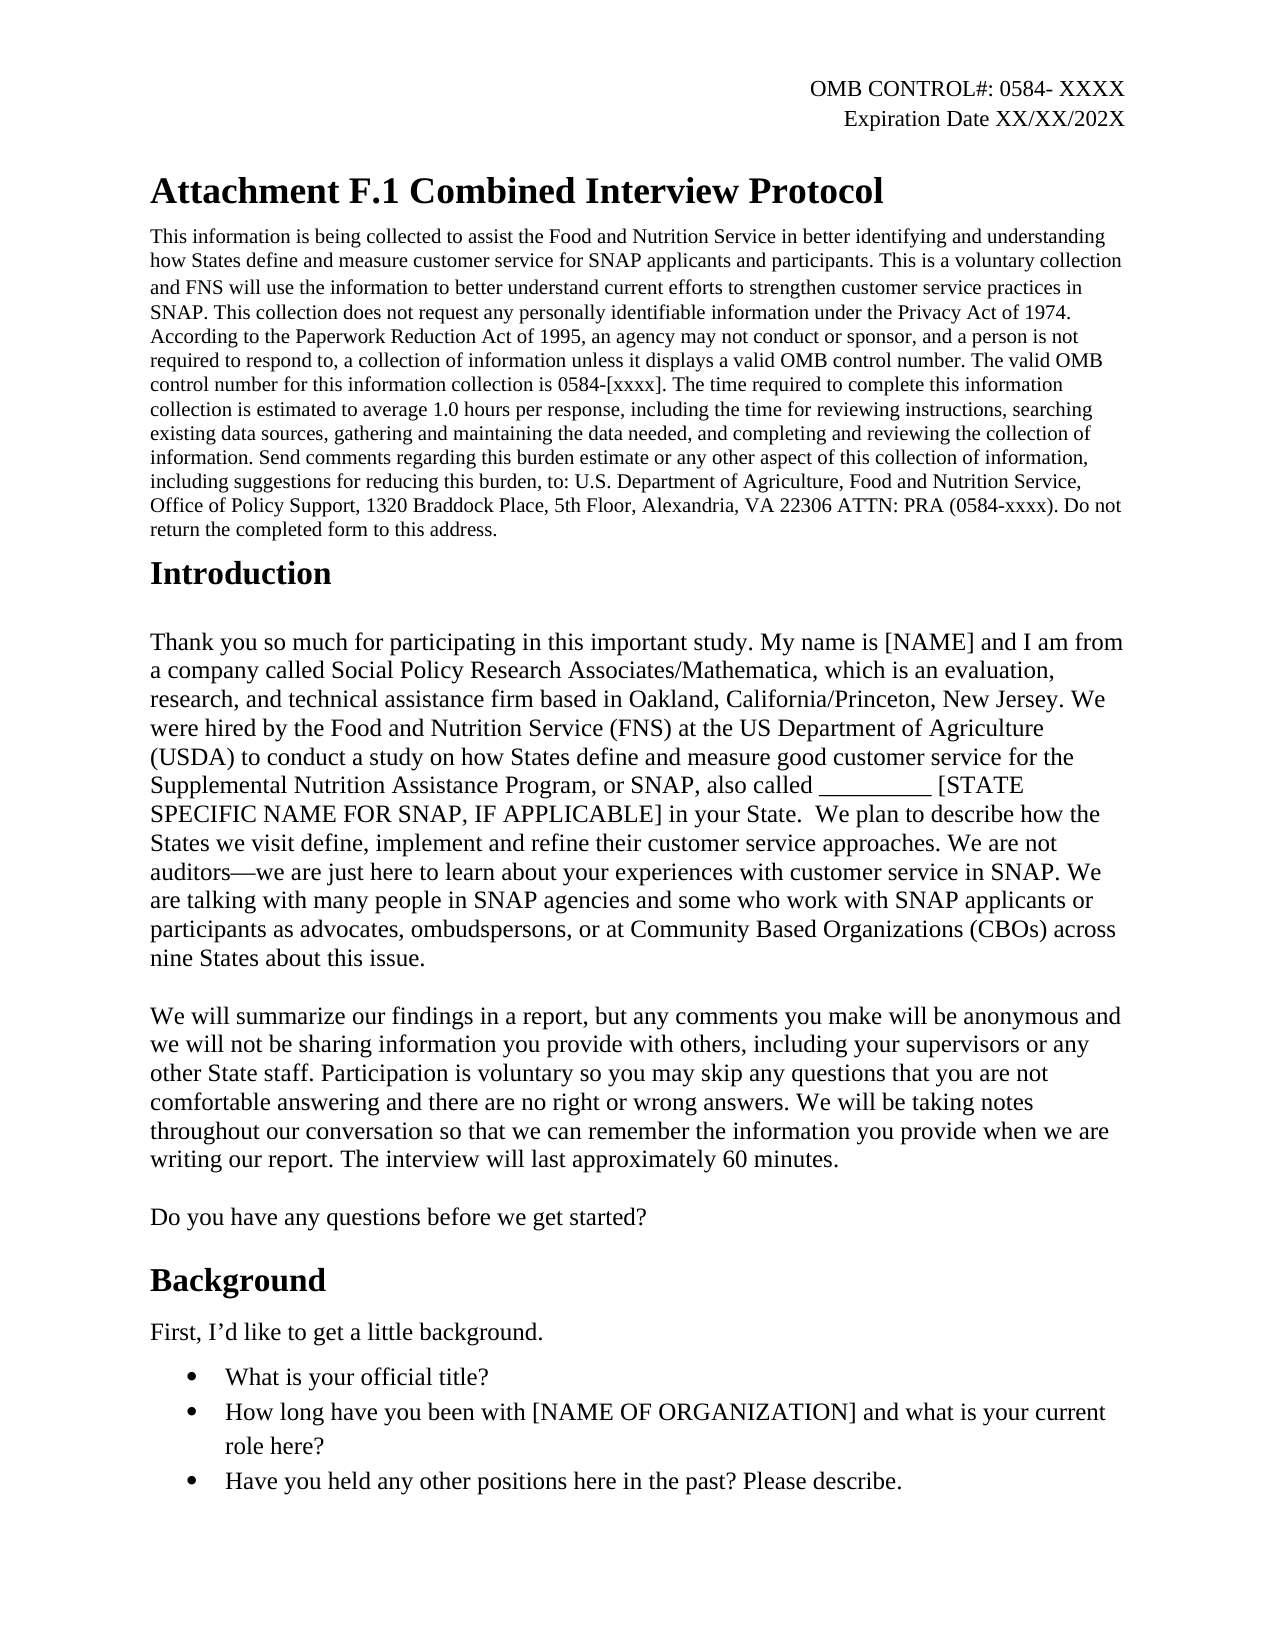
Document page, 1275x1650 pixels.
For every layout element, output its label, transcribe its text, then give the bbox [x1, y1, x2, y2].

text Do you have any questions before we get started? [150, 1202, 1125, 1231]
subtitle Background [150, 1260, 1125, 1299]
list How long have you been with [NAME OF ORGANIZATION] and what is your current role here? [187, 1397, 1125, 1460]
text First, I’d like to get a little background. [150, 1317, 1125, 1346]
list Have you held any other positions here in the past? Please describe. [187, 1466, 1125, 1494]
list What is your official title? [187, 1362, 1125, 1391]
text Thank you so much for participating in this important study. My name is [NAME] and I am from a company called Social Policy Research Associates/Mathematica, which is an evaluation, research, and technical assistance firm based in Oakland, California/Princeton, New Jersey. We were hired by the Food and Nutrition Service (FNS) at the US Department of Agriculture (USDA) to conduct a study on how States define and measure good customer service for the Supplemental Nutrition Assistance Program, or SNAP, also called _________ [STATE SPECIFIC NAME FOR SNAP, IF APPLICABLE] in your State. We plan to describe how the States we visit define, implement and refine their customer service approaches. We are not auditors—we are just here to learn about your experiences with customer service in SNAP. We are talking with many people in SNAP agencies and some who work with SNAP applicants or participants as advocates, ombudspersons, or at Community Based Organizations (CBOs) across nine States about this issue. [150, 627, 1125, 972]
text We will summarize our findings in a report, but any comments you make will be anonymous and we will not be sharing information you provide with others, including your supervisors or any other State staff. Participation is voluntary so you may skip any questions that you are not comfortable answering and there are no right or wrong answers. We will be taking notes throughout our conversation so that we can remember the information you provide when we are writing our report. The interview will last approximately 60 minutes. [150, 1001, 1125, 1173]
title Attachment F.1 Combined Interview Protocol [150, 168, 1125, 212]
subtitle Introduction [150, 553, 1125, 592]
text This information is being collected to assist the Food and Nutrition Service in better identifying and understanding how States define and measure customer service for SNAP applicants and participants. This is a voluntary collection and FNS will use the information to better understand current efforts to strengthen customer service practices in SNAP. This collection does not request any personally identifiable information under the Privacy Act of 1974. According to the Paperwork Reduction Act of 1995, an agency may not conduct or sponsor, and a person is not required to respond to, a collection of information unless it displays a valid OMB control number. The valid OMB control number for this information collection is 0584-[xxxx]. The time required to complete this information collection is estimated to average 1.0 hours per response, including the time for reviewing instructions, searching existing data sources, gathering and maintaining the data needed, and completing and reviewing the collection of information. Send comments regarding this burden estimate or any other aspect of this collection of information, including suggestions for reducing this burden, to: U.S. Department of Agriculture, Food and Nutrition Service, Office of Policy Support, 1320 Braddock Place, 5th Floor, Alexandria, VA 22306 ATTN: PRA (0584-xxxx). Do not return the completed form to this address. [150, 224, 1125, 541]
